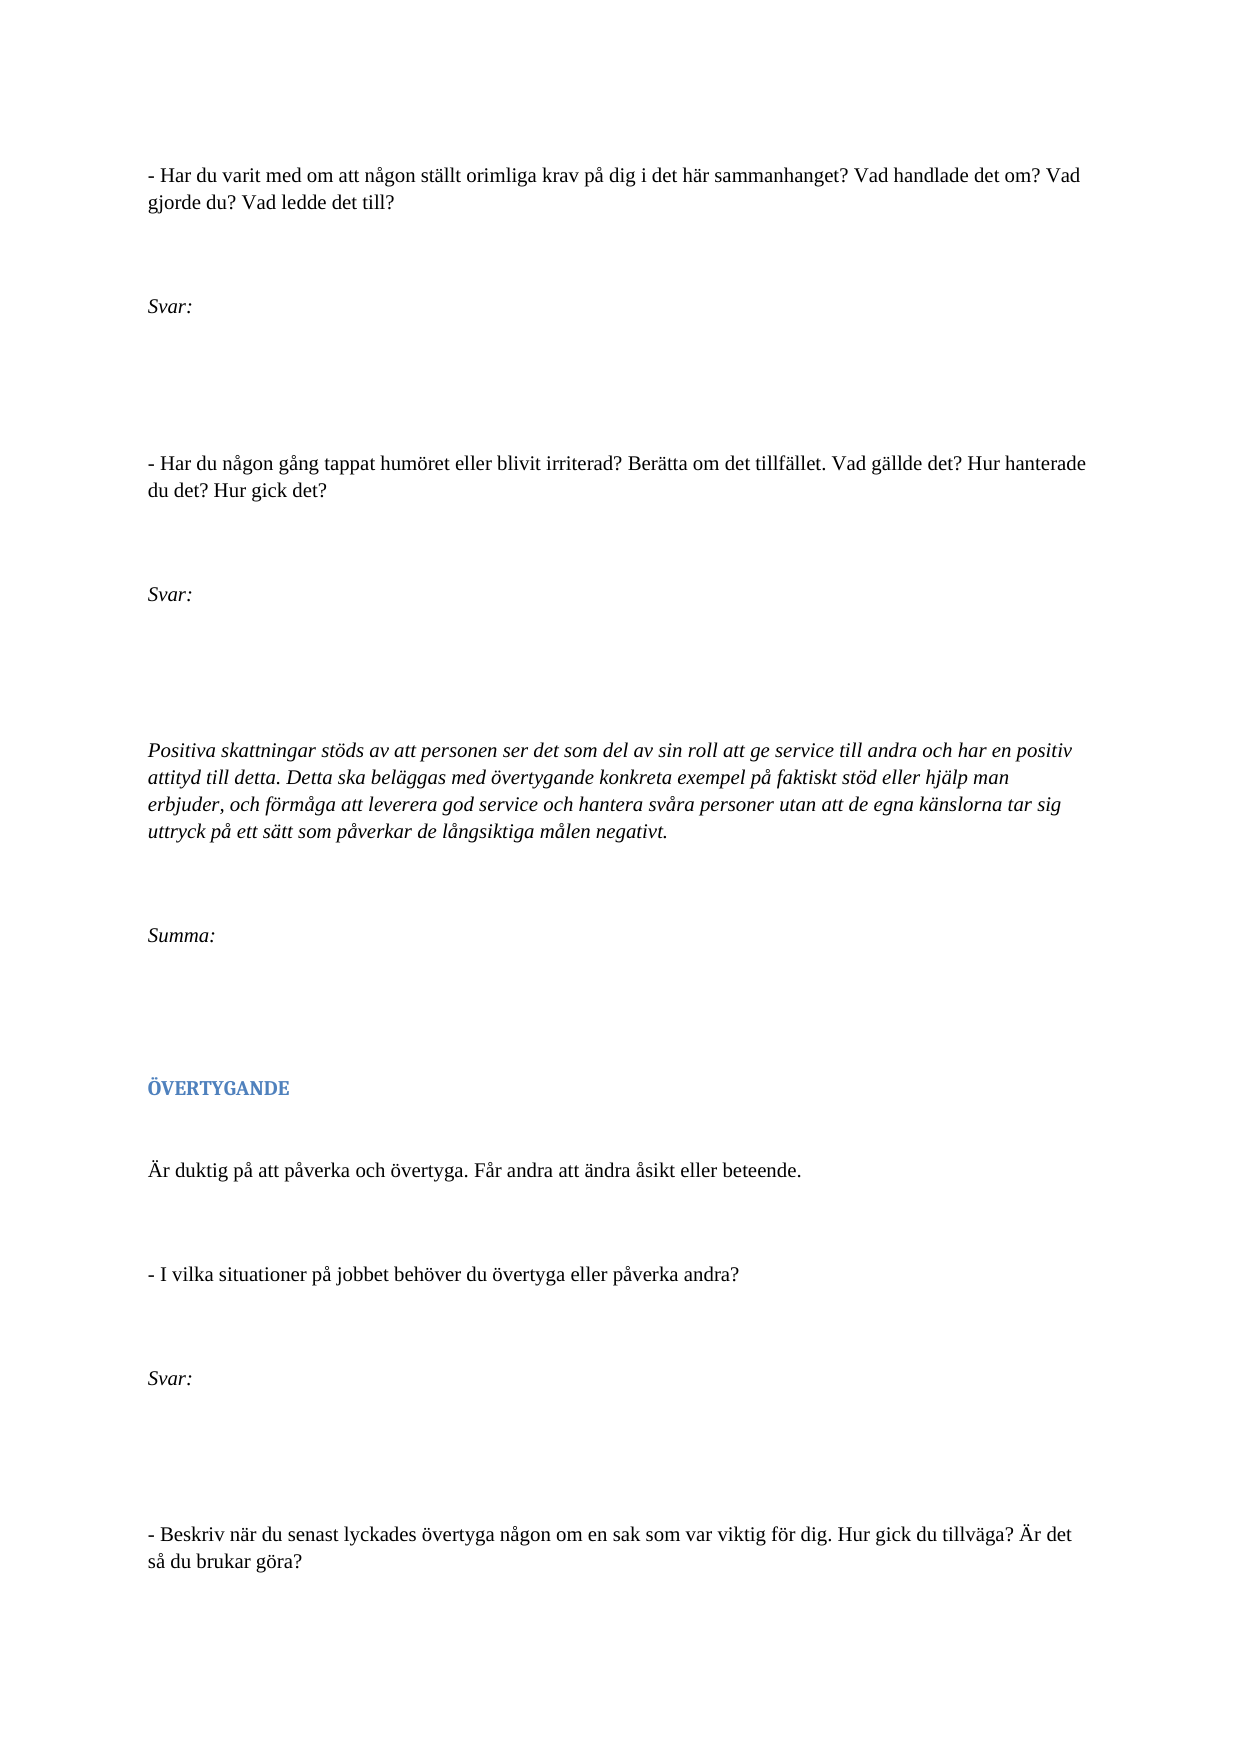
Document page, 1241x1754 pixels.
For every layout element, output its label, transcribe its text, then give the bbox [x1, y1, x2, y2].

text - Har du varit med om att någon ställt orimliga krav på dig i det här sammanhanget? Vad handlade det om? Vad gjorde du? Vad ledde det till? [148, 160, 1092, 214]
text Positiva skattningar stöds av att personen ser det som del av sin roll att ge service till andra och har en positiv attityd till detta. Detta ska beläggas med övertygande konkreta exempel på faktiskt stöd eller hjälp man erbjuder, och förmåga att leverera god service och hantera svåra personer utan att de egna känslorna tar sig uttryck på ett sätt som påverkar de långsiktiga målen negativt. [148, 735, 1092, 843]
text - I vilka situationer på jobbet behöver du övertyga eller påverka andra? [148, 1259, 1092, 1286]
subtitle ÖVERTYGANDE [148, 1077, 1092, 1101]
text Svar: [148, 579, 1092, 606]
text Svar: [148, 1363, 1092, 1390]
text - Har du någon gång tappat humöret eller blivit irriterad? Berätta om det tillfället. Vad gällde det? Hur hanterade du det? Hur gick det? [148, 447, 1092, 502]
text - Beskriv när du senast lyckades övertyga någon om en sak som var viktig för dig. Hur gick du tillväga? Är det så du brukar göra? [148, 1519, 1092, 1573]
text Är duktig på att påverka och övertyga. Får andra att ändra åsikt eller beteende. [148, 1154, 1092, 1182]
text Summa: [148, 920, 1092, 947]
text Svar: [148, 291, 1092, 318]
